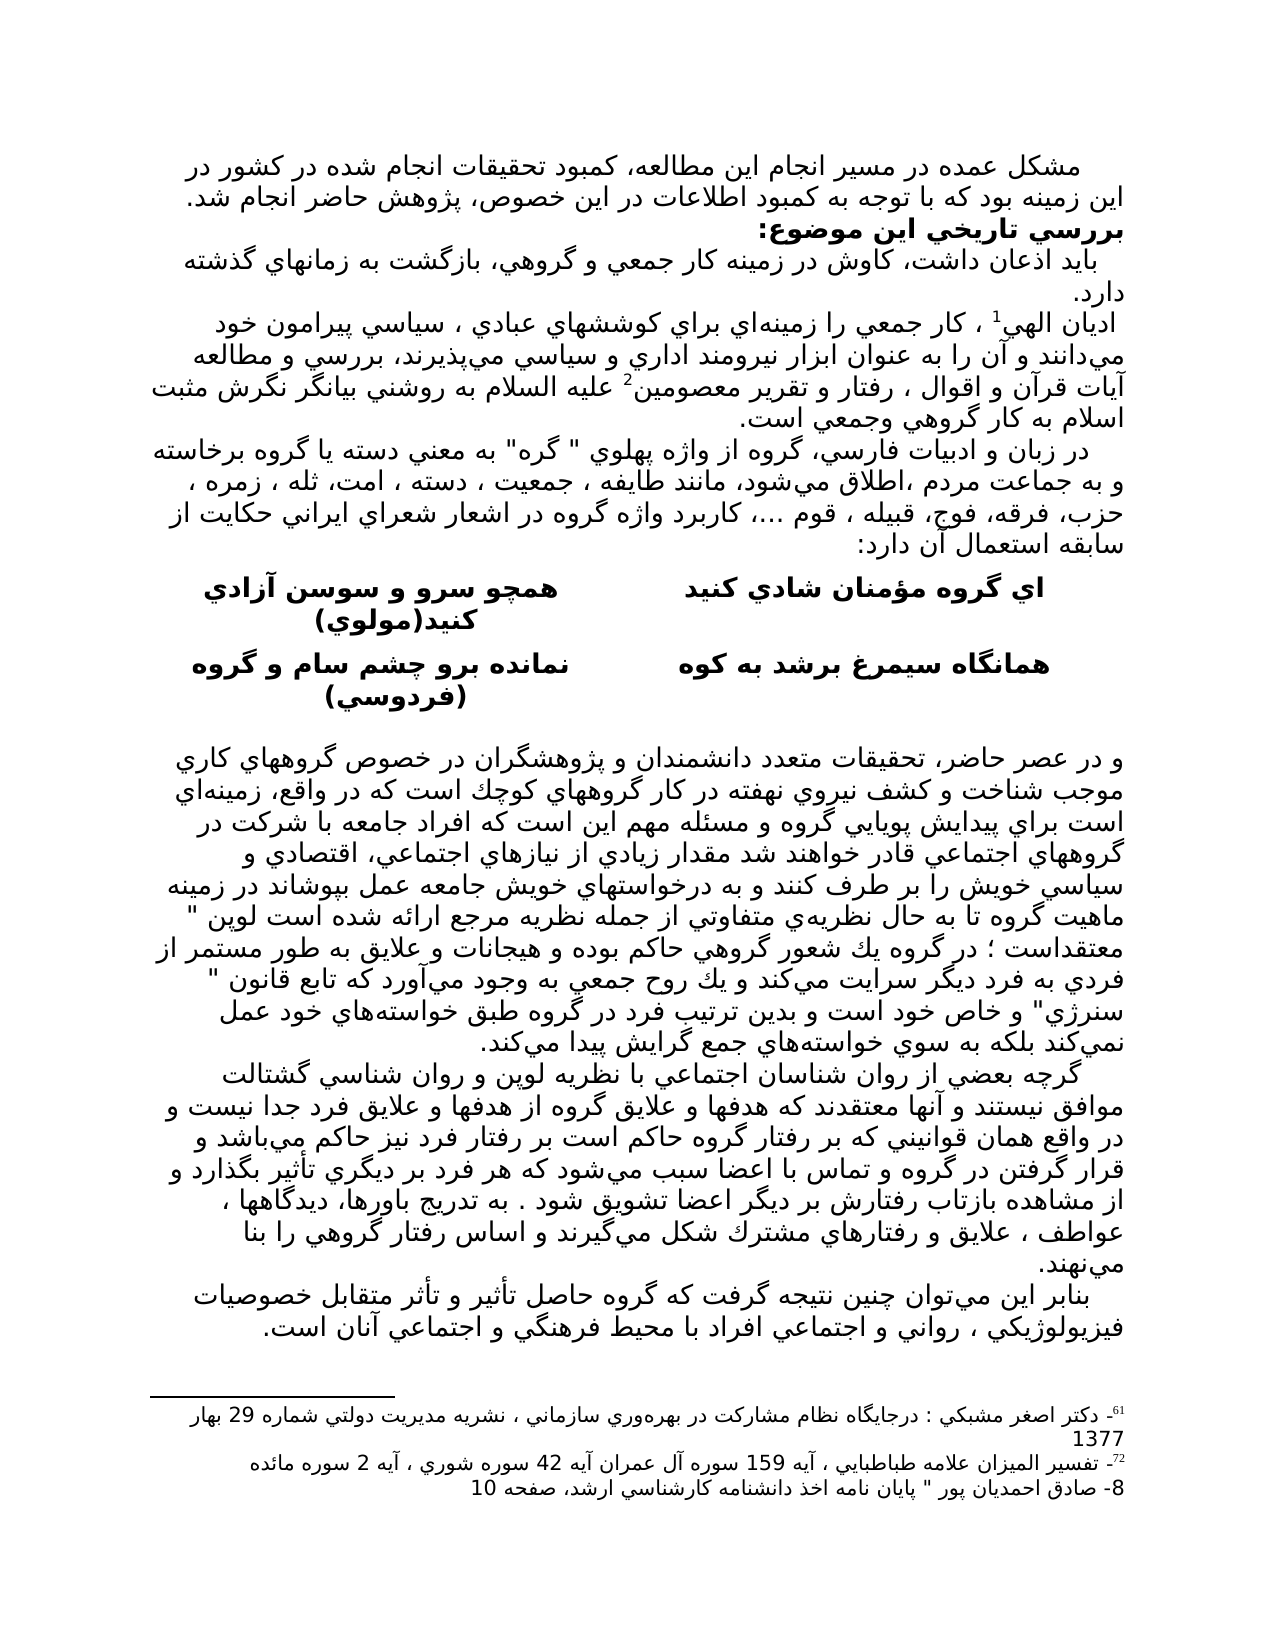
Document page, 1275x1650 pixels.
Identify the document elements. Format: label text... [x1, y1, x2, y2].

table_cell نمانده برو چشم سام و گروه (فردوسي) [154, 636, 637, 712]
table_header اي گروه مؤمنان شادي كنيد [638, 560, 1121, 636]
text در زبان و ادبيات فارسي، گروه از واژه پهلوي " گره" به معني دسته يا گروه برخاسته و به جماعت مردم ،اطلاق مي‌شود، مانند طايفه ، جمعيت ، دسته ، امت، ثله ، زمره ، حزب، فرقه، فوج، قبيله ، قوم ...، كاربرد واژه گروه در اشعار شعراي ايراني حكايت از سابقه استعمال آن دارد: [150, 434, 1125, 560]
table_cell همانگاه سيمرغ برشد به كوه [638, 636, 1121, 712]
text بنابر اين مي‌توان چنين نتيجه گرفت كه گروه حاصل تأثير و تأثر متقابل خصوصيات فيزيولوژيكي ، رواني و اجتماعي افراد با محيط فرهنگي و اجتماعي آنان است. [150, 1279, 1125, 1342]
text بررسي تاريخي اين موضوع: [150, 213, 1125, 245]
text بايد اذعان داشت، كاوش در زمينه كار جمعي و گروهي، بازگشت به زمانهاي گذشته دارد. اديان الهي ، كار جمعي را زمينه‌اي براي كوششهاي عبادي ، سياسي پيرامون خود مي‌دانند و آن را به عنوان ابزار نيرومند اداري و سياسي مي‌پذيرند، بررسي و مطالعه آيات قرآن و اقوال ، رفتار و تقرير معصومين عليه السلام به روشني بيانگر نگرش مثبت اسلام به كار گروهي وجمعي است. [150, 245, 1125, 434]
text گرچه بعضي از روان شناسان اجتماعي با نظريه لوپن و روان شناسي گشتالت موافق نيستند و آنها معتقدند كه هدفها و علايق گروه از هدفها و علايق فرد جدا نيست و در واقع همان قوانيني كه بر رفتار گروه حاكم است بر رفتار فرد نيز حاكم مي‌باشد و قرار گرفتن در گروه و تماس با اعضا سبب مي‌شود كه هر فرد بر ديگري تأثير بگذارد و از مشاهده بازتاب رفتارش بر ديگر اعضا تشويق شود . به تدريج باورها، ديدگاهها ، عواطف ، علايق و رفتارهاي مشترك شكل مي‌گيرند و اساس رفتار گروهي را بنا مي‌نهند. [150, 1058, 1125, 1279]
text و در عصر حاضر، تحقيقات متعدد دانشمندان و پژوهشگران در خصوص گروههاي كاري موجب شناخت و كشف نيروي نهفته در كار گروههاي كوچك است كه در واقع، زمينه‌اي است براي پيدايش پويايي گروه و مسئله مهم اين است كه افراد جامعه با شركت در گروههاي اجتماعي قادر خواهند شد مقدار زيادي از نيازهاي اجتماعي، اقتصادي و سياسي خويش را بر طرف كنند و به درخواستهاي خويش جامعه عمل بپوشاند در زمينه‌ ماهيت گروه تا به حال نظريه‌ي متفاوتي از جمله نظريه مرجع ارائه شده است لوپن " معتقداست ؛ در گروه يك شعور گروهي حاكم بوده و هيجانات و علايق به طور مستمر از فردي به فرد ديگر سرايت مي‌كند و يك روح جمعي به وجود مي‌آورد كه تابع قانون " سنرژي" و خاص خود است و بدين ترتيب فرد در گروه طبق خواسته‌هاي خود عمل نمي‌كند بلكه به سوي خواسته‌هاي جمع گرايش پيدا مي‌كند. [150, 743, 1125, 1058]
text مشكل عمده در مسير انجام اين مطالعه، كمبود تحقيقات انجام شده در كشور در اين زمينه بود كه با توجه به كمبود اطلاعات در اين خصوص، پژوهش حاضر انجام شد. [150, 150, 1125, 213]
table_header همچو سرو و سوسن آزادي كنيد(مولوي) [154, 560, 637, 636]
